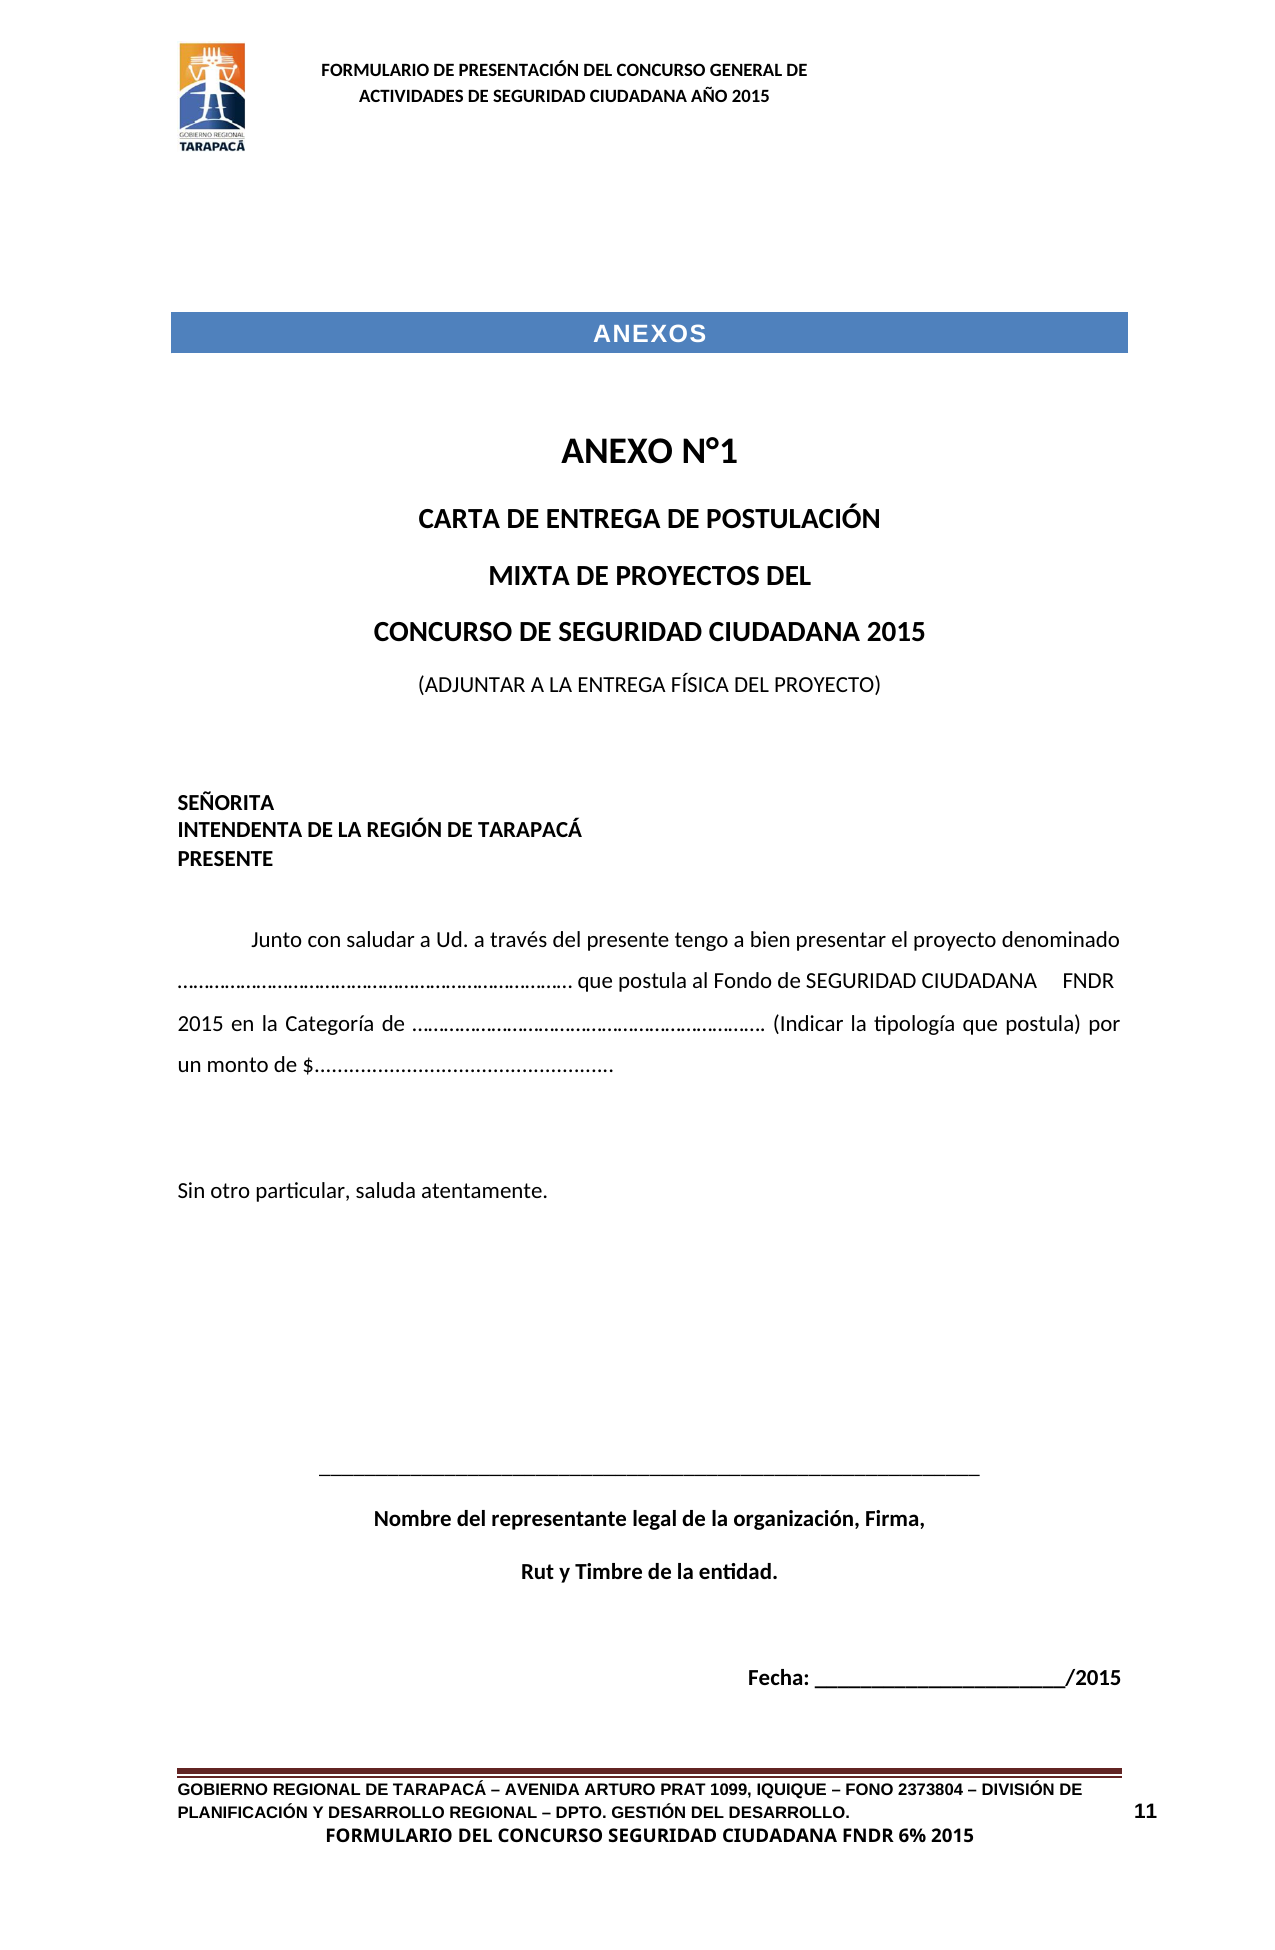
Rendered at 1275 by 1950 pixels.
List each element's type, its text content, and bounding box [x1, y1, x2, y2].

text ANEXO N°1 [177, 427, 1122, 473]
text SEÑORITA [177, 788, 1122, 816]
text ANEXOS [177, 319, 1122, 347]
text (ADJUNTAR A LA ENTREGA FÍSICA DEL PROYECTO) [177, 670, 1122, 698]
picture [177, 41, 246, 152]
text Junto con saludar a Ud. a través del presente tengo a bien presentar el proyecto denominado ………………………………………………………………… que postula al Fondo de SEGURIDAD CIUDADANA FNDR 2015 en la Categoría de …………………………………………………………. (Indicar la tipología que postula) por un monto de $.................................................... [177, 925, 1122, 1079]
text Nombre del representante legal de la organización, Firma, [177, 1504, 1122, 1532]
text PRESENTE [177, 844, 1122, 872]
text Rut y Timbre de la entidad. [177, 1557, 1122, 1585]
text CONCURSO DE SEGURIDAD CIUDADANA 2015 [177, 613, 1122, 649]
text CARTA DE ENTREGA DE POSTULACIÓN [177, 501, 1122, 536]
text Sin otro particular, saluda atentamente. [177, 1176, 1122, 1204]
text __________________________________________________________ [177, 1451, 1122, 1479]
text MIXTA DE PROYECTOS DEL [177, 557, 1122, 593]
text INTENDENTA DE LA REGIÓN DE TARAPACÁ [177, 816, 1122, 844]
text Fecha: ______________________/2015 [177, 1663, 1122, 1691]
